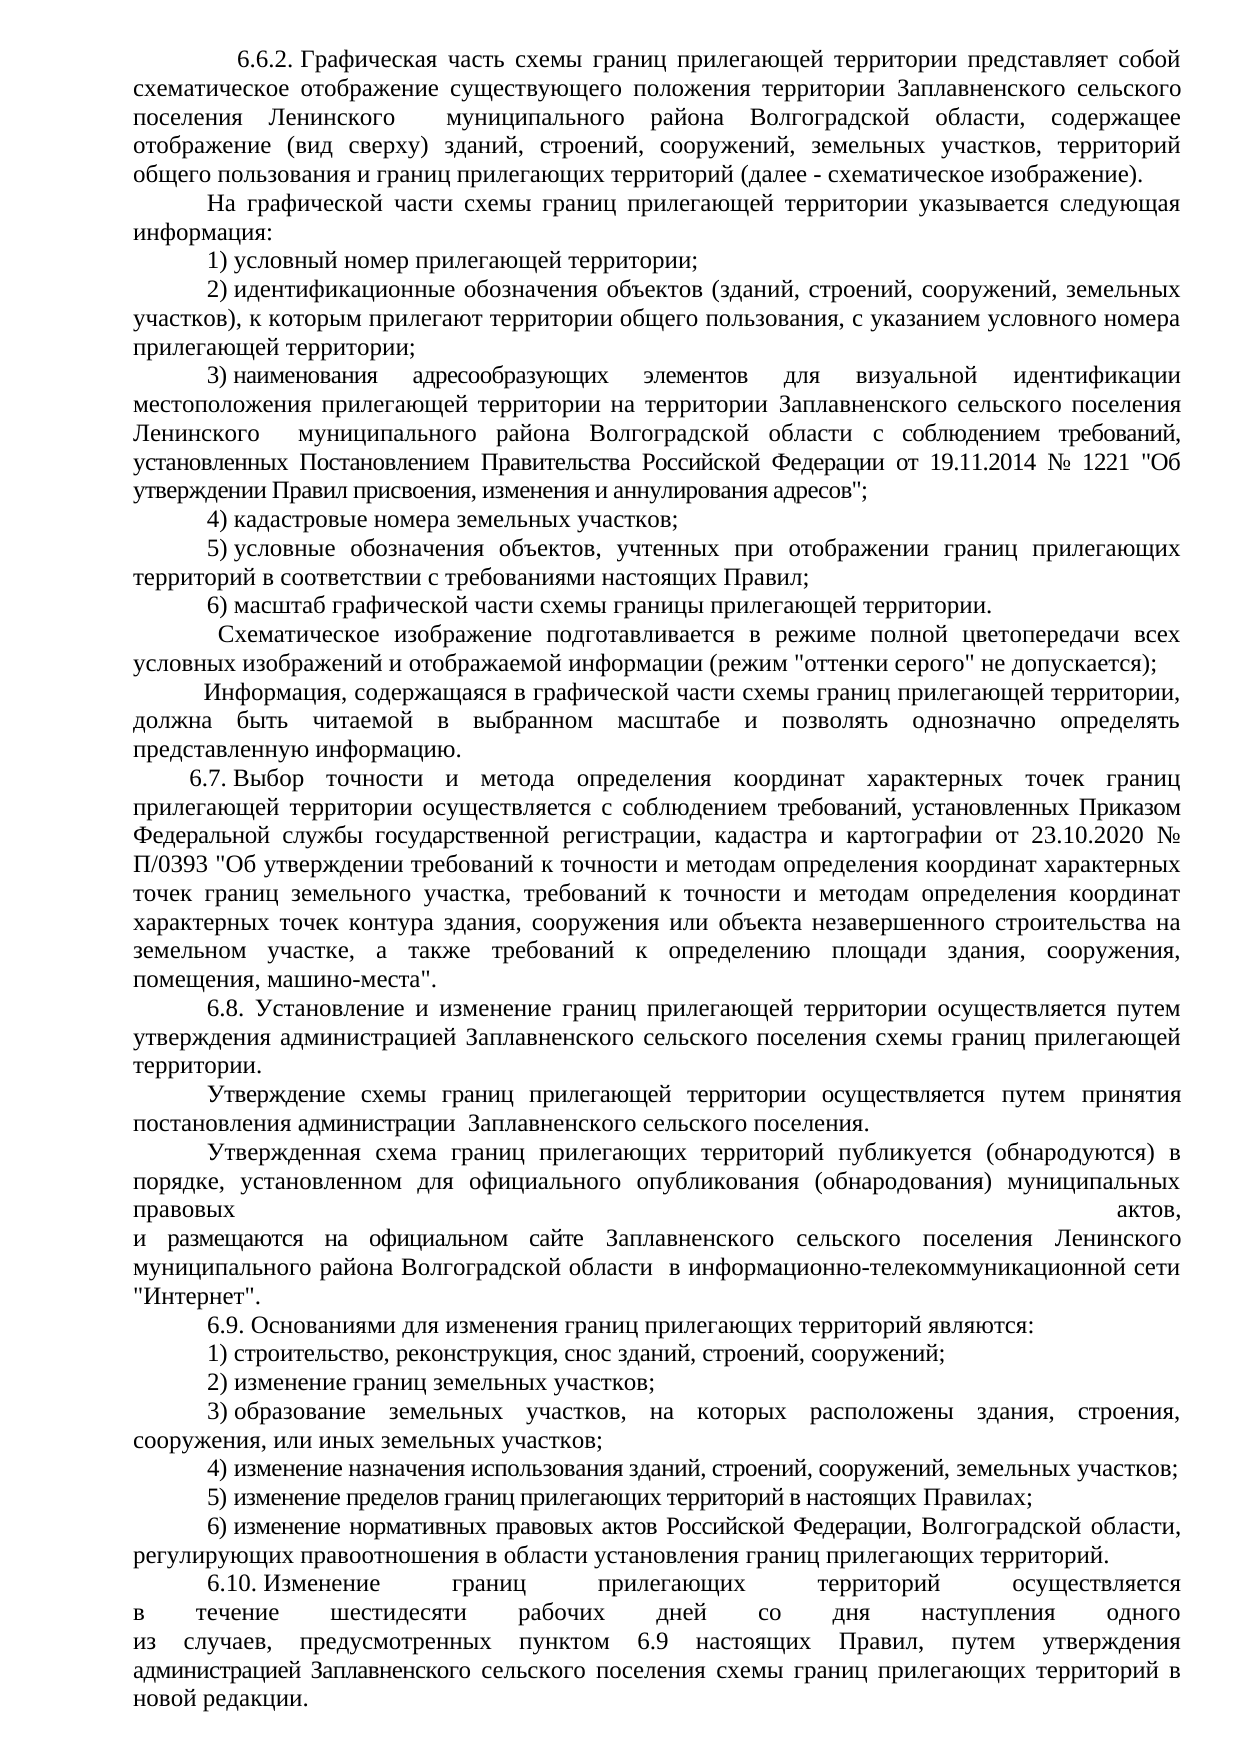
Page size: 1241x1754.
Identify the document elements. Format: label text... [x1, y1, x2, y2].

text 6.7. Выбор точности и метода определения координат характерных точек границ прилегающей территории осуществляется с соблюдением требований, установленных Приказом Федеральной службы государственной регистрации, кадастра и картографии от 23.10.2020 № П/0393 "Об утверждении требований к точности и методам определения координат характерных точек границ земельного участка, требований к точности и методам определения координат характерных точек контура здания, сооружения или объекта незавершенного строительства на земельном участке, а также требований к определению площади здания, сооружения, помещения, машино-места". [133, 763, 1181, 993]
text 6) изменение нормативных правовых актов Российской Федерации, Волгоградской области, регулирующих правоотношения в области установления границ прилегающих территорий. [133, 1511, 1181, 1568]
text 6.8. Установление и изменение границ прилегающей территории осуществляется путем утверждения администрацией Заплавненского сельского поселения схемы границ прилегающей территории. [133, 993, 1181, 1079]
text 6) масштаб графической части схемы границы прилегающей территории. [133, 591, 1181, 619]
text 2) изменение границ земельных участков; [133, 1367, 1181, 1396]
text 1) условный номер прилегающей территории; [133, 246, 1181, 274]
text Утверждение схемы границ прилегающей территории осуществляется путем принятия постановления администрации Заплавненского сельского поселения. [133, 1079, 1181, 1137]
text 4) кадастровые номера земельных участков; [133, 504, 1122, 533]
text 6.9. Основаниями для изменения границ прилегающих территорий являются: [133, 1310, 1181, 1338]
text 4) изменение назначения использования зданий, строений, сооружений, земельных участков; [133, 1453, 1181, 1482]
text Схематическое изображение подготавливается в режиме полной цветопередачи всех условных изображений и отображаемой информации (режим "оттенки серого" не допускается); [133, 619, 1181, 677]
text 6.10. Изменение границ прилегающих территорий осуществляется в течение шестидесяти рабочих дней со дня наступления одного из случаев, предусмотренных пунктом 6.9 настоящих Правил, путем утверждения администрацией Заплавненского сельского поселения схемы границ прилегающих территорий в новой редакции. [133, 1568, 1181, 1712]
text 5) изменение пределов границ прилегающих территорий в настоящих Правилах; [133, 1482, 1181, 1511]
text 6.6.2. Графическая часть схемы границ прилегающей территории представляет собой схематическое отображение существующего положения территории Заплавненского сельского поселения Ленинского муниципального района Волгоградской области, содержащее отображение (вид сверху) зданий, строений, сооружений, земельных участков, территорий общего пользования и границ прилегающих территорий (далее - схематическое изображение). [133, 44, 1181, 188]
text 5) условные обозначения объектов, учтенных при отображении границ прилегающих территорий в соответствии с требованиями настоящих Правил; [133, 533, 1181, 591]
text 2) идентификационные обозначения объектов (зданий, строений, сооружений, земельных участков), к которым прилегают территории общего пользования, с указанием условного номера прилегающей территории; [133, 274, 1181, 361]
text Информация, содержащаяся в графической части схемы границ прилегающей территории, должна быть читаемой в выбранном масштабе и позволять однозначно определять представленную информацию. [133, 677, 1181, 763]
text Утвержденная схема границ прилегающих территорий публикуется (обнародуются) в порядке, установленном для официального опубликования (обнародования) муниципальных правовых актов, и размещаются на официальном сайте Заплавненского сельского поселения Ленинского муниципального района Волгоградской области в информационно-телекоммуникационной сети "Интернет". [133, 1137, 1181, 1309]
text 1) строительство, реконструкция, снос зданий, строений, сооружений; [133, 1338, 1181, 1367]
text 3) наименования адресообразующих элементов для визуальной идентификации местоположения прилегающей территории на территории Заплавненского сельского поселения Ленинского муниципального района Волгоградской области с соблюдением требований, установленных Постановлением Правительства Российской Федерации от 19.11.2014 № 1221 "Об утверждении Правил присвоения, изменения и аннулирования адресов"; [133, 361, 1181, 504]
text На графической части схемы границ прилегающей территории указывается следующая информация: [133, 188, 1181, 246]
text 3) образование земельных участков, на которых расположены здания, строения, сооружения, или иных земельных участков; [133, 1396, 1181, 1453]
